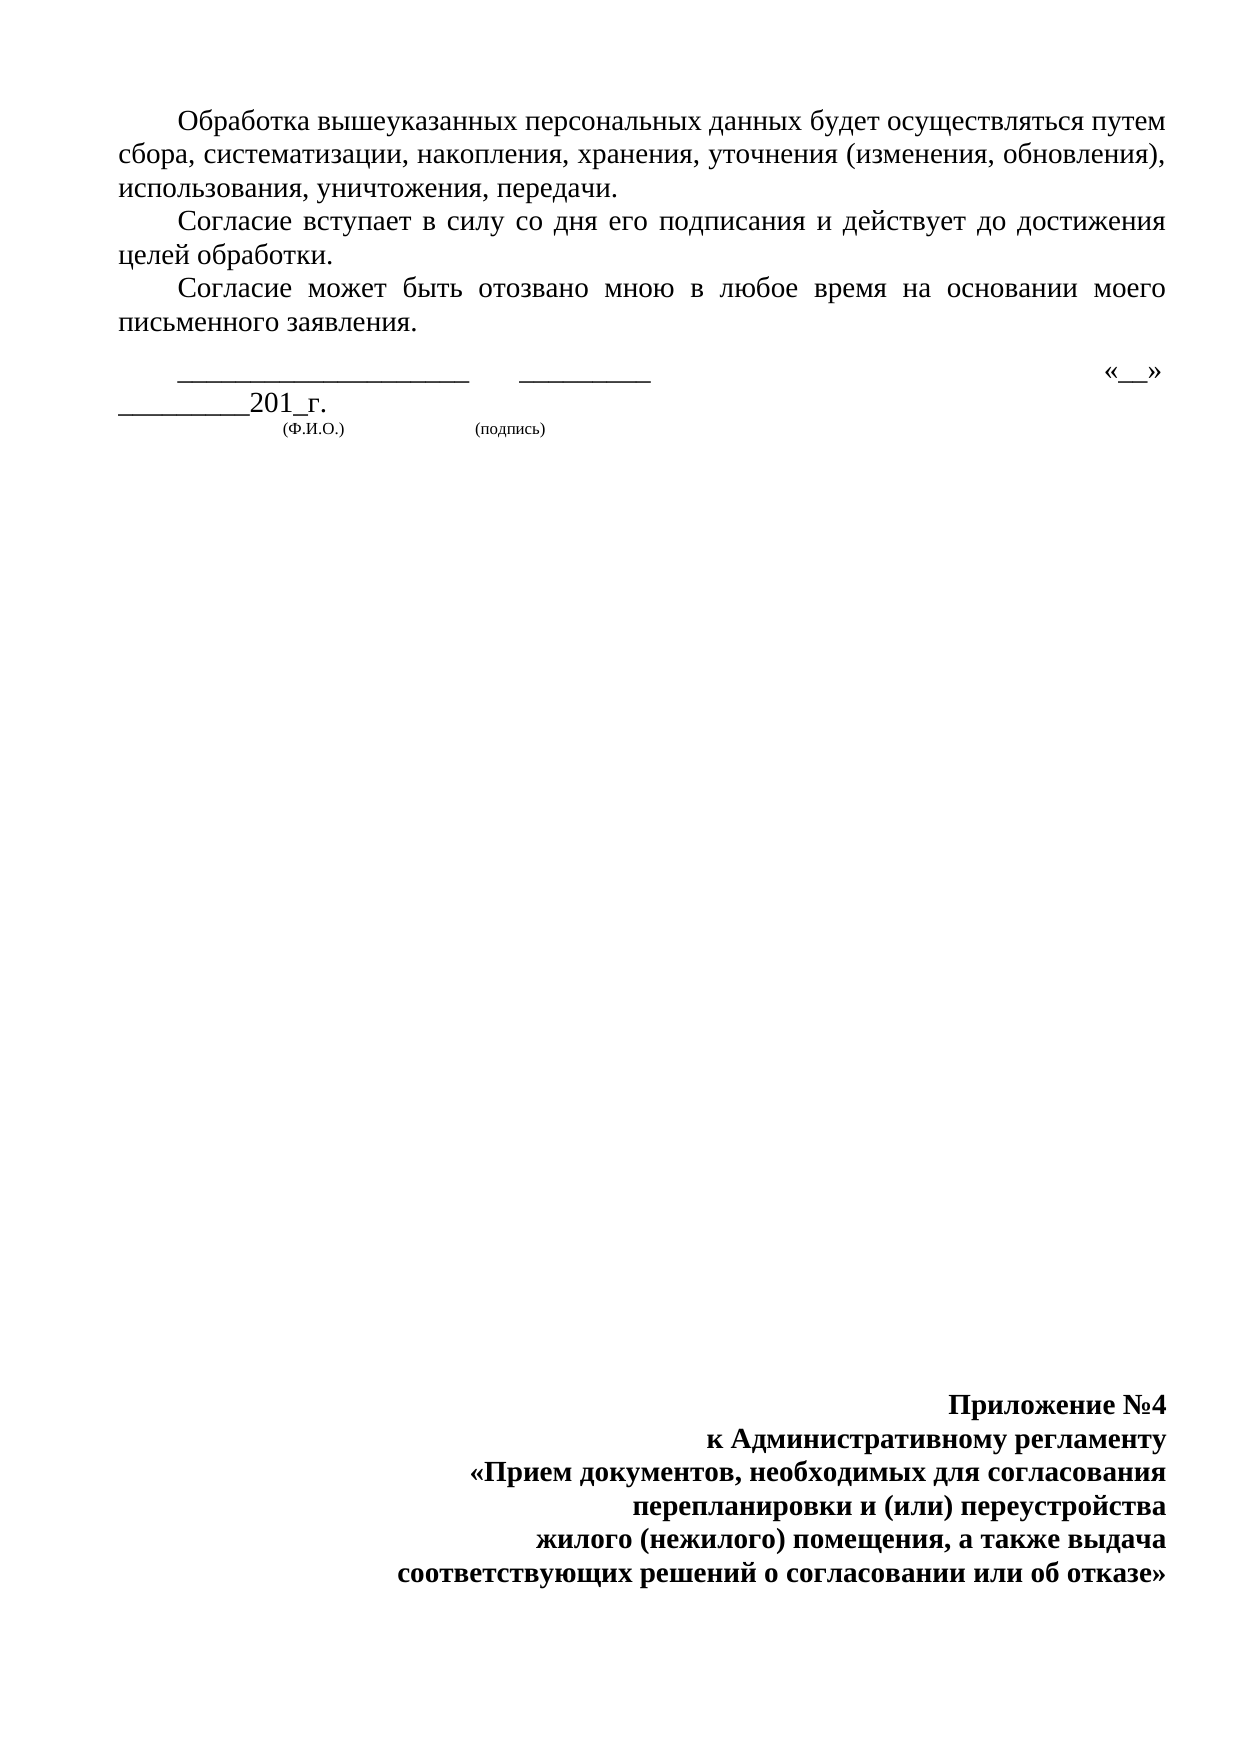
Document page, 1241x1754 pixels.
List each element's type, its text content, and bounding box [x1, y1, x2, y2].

text «Прием документов, необходимых для согласования [118, 1454, 1167, 1488]
text Согласие вступает в силу со дня его подписания и действует до достижения целей обработки. [118, 203, 1167, 270]
text Обработка вышеуказанных персональных данных будет осуществляться путем сбора, систематизации, накопления, хранения, уточнения (изменения, обновления), использования, уничтожения, передачи. [118, 103, 1167, 203]
text (Ф.И.О.) (подпись) [118, 419, 1167, 452]
text жилого (нежилого) помещения, а также выдача [118, 1521, 1167, 1555]
text соответствующих решений о согласовании или об отказе» [118, 1555, 1167, 1588]
text перепланировки и (или) переустройства [118, 1488, 1167, 1521]
text ____________________ _________ «__» _________201_г. [118, 352, 1167, 419]
text к Административному регламенту [118, 1421, 1167, 1454]
text Согласие может быть отозвано мною в любое время на основании моего письменного заявления. [118, 270, 1167, 337]
text Приложение №4 [118, 1387, 1167, 1421]
